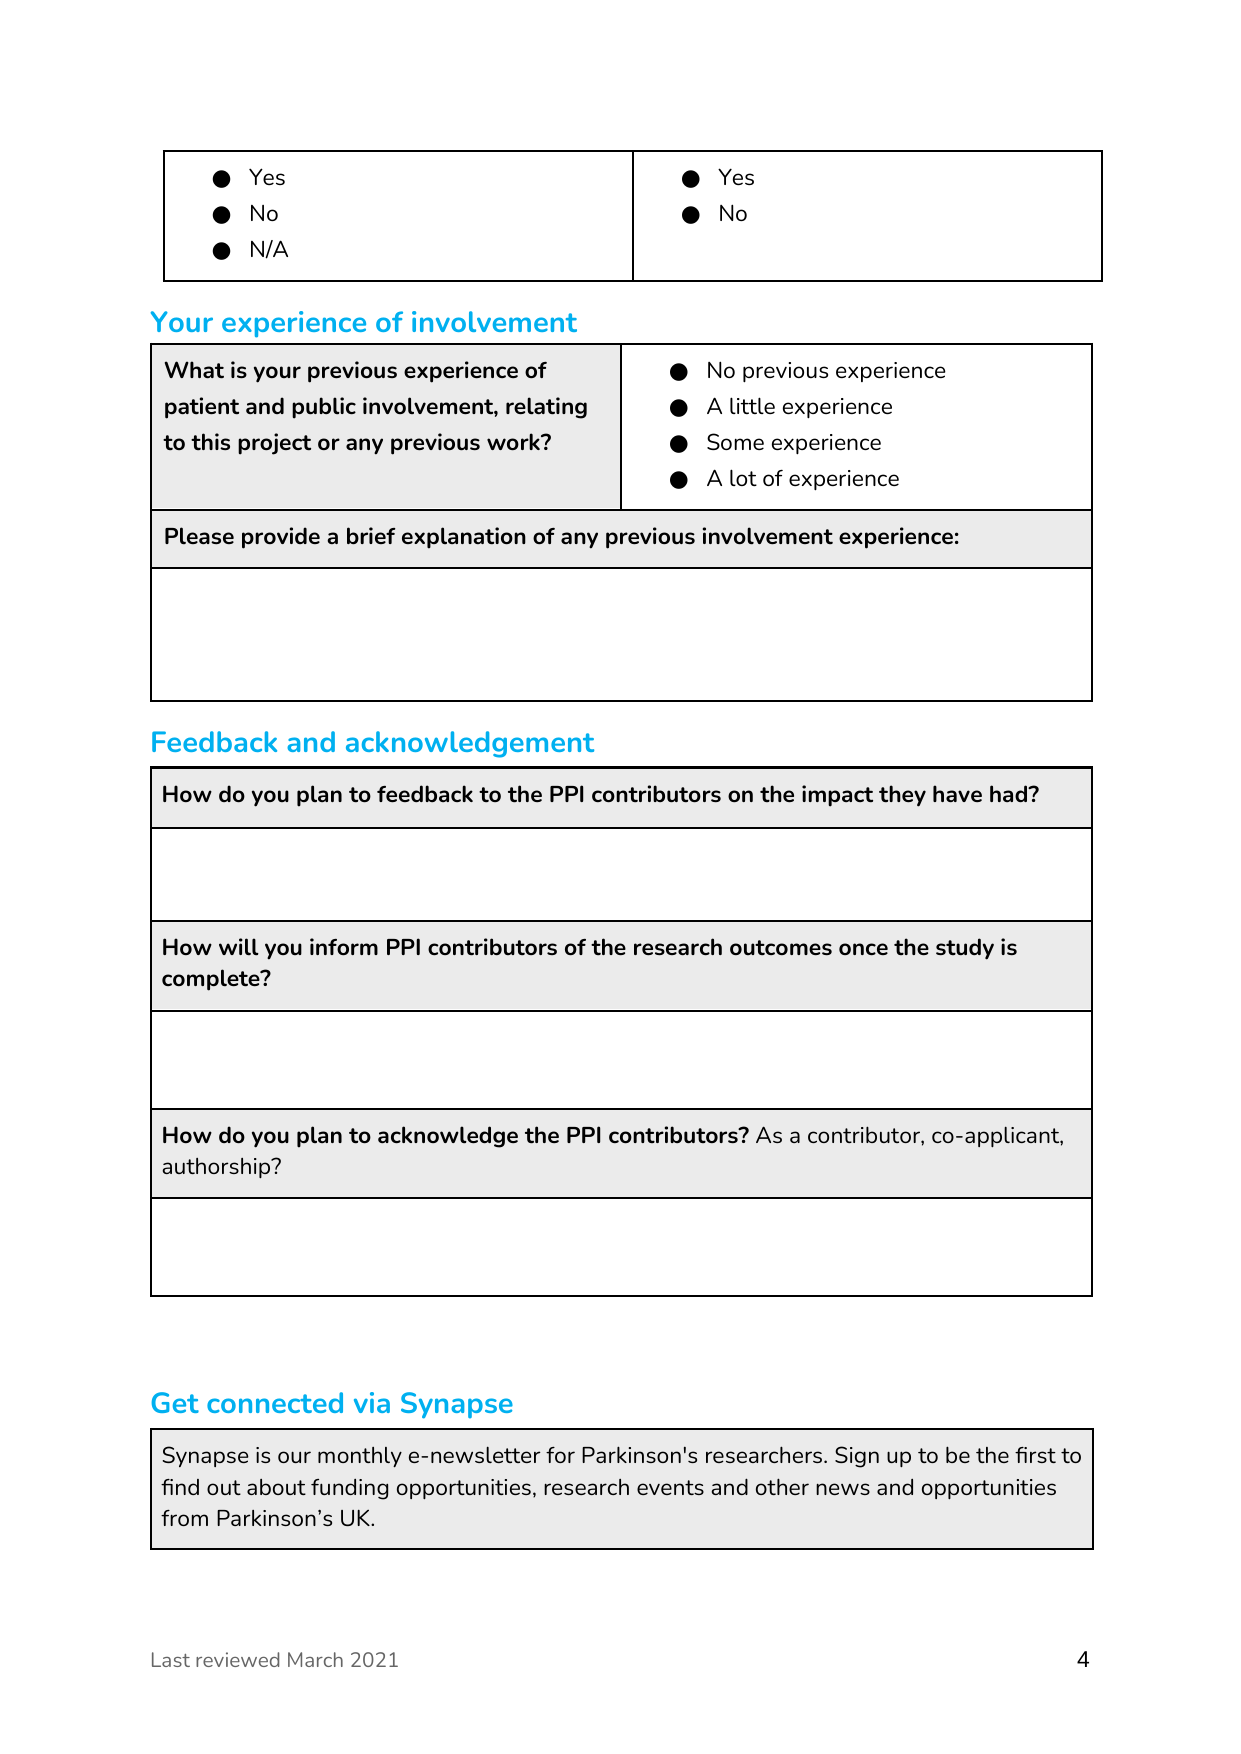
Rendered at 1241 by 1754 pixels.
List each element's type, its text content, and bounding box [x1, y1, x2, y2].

table_cell Yes No [634, 152, 1101, 280]
table_cell How will you inform PPI contributors of the research outcomes once the study is complete? [152, 922, 1091, 1009]
table_cell [152, 569, 1091, 699]
text Feedback and acknowledgement [150, 722, 1076, 762]
table_header What is your previous experience of patient and public involvement, relating to this project or any previous work? [152, 345, 620, 508]
table_cell Yes No N/A [165, 152, 632, 280]
table_cell [152, 829, 1091, 920]
text Your experience of involvement [150, 303, 1090, 343]
table_cell Please provide a brief explanation of any previous involvement experience: [152, 511, 1091, 567]
table_header How do you plan to feedback to the PPI contributors on the impact they have had? [152, 769, 1091, 827]
table_cell [152, 1012, 1091, 1107]
table_cell [152, 1199, 1091, 1295]
table_header Synapse is our monthly e-newsletter for Parkinson's researchers. Sign up to be the first to find out about funding opportunities, research events and other news and opportunities from Parkinson’s UK. [152, 1430, 1092, 1548]
table_header No previous experience A little experience Some experience A lot of experience [622, 345, 1091, 508]
table_cell How do you plan to acknowledge the PPI contributors? As a contributor, co-applicant, authorship? [152, 1110, 1091, 1197]
text Get connected via Synapse [150, 1384, 1076, 1424]
